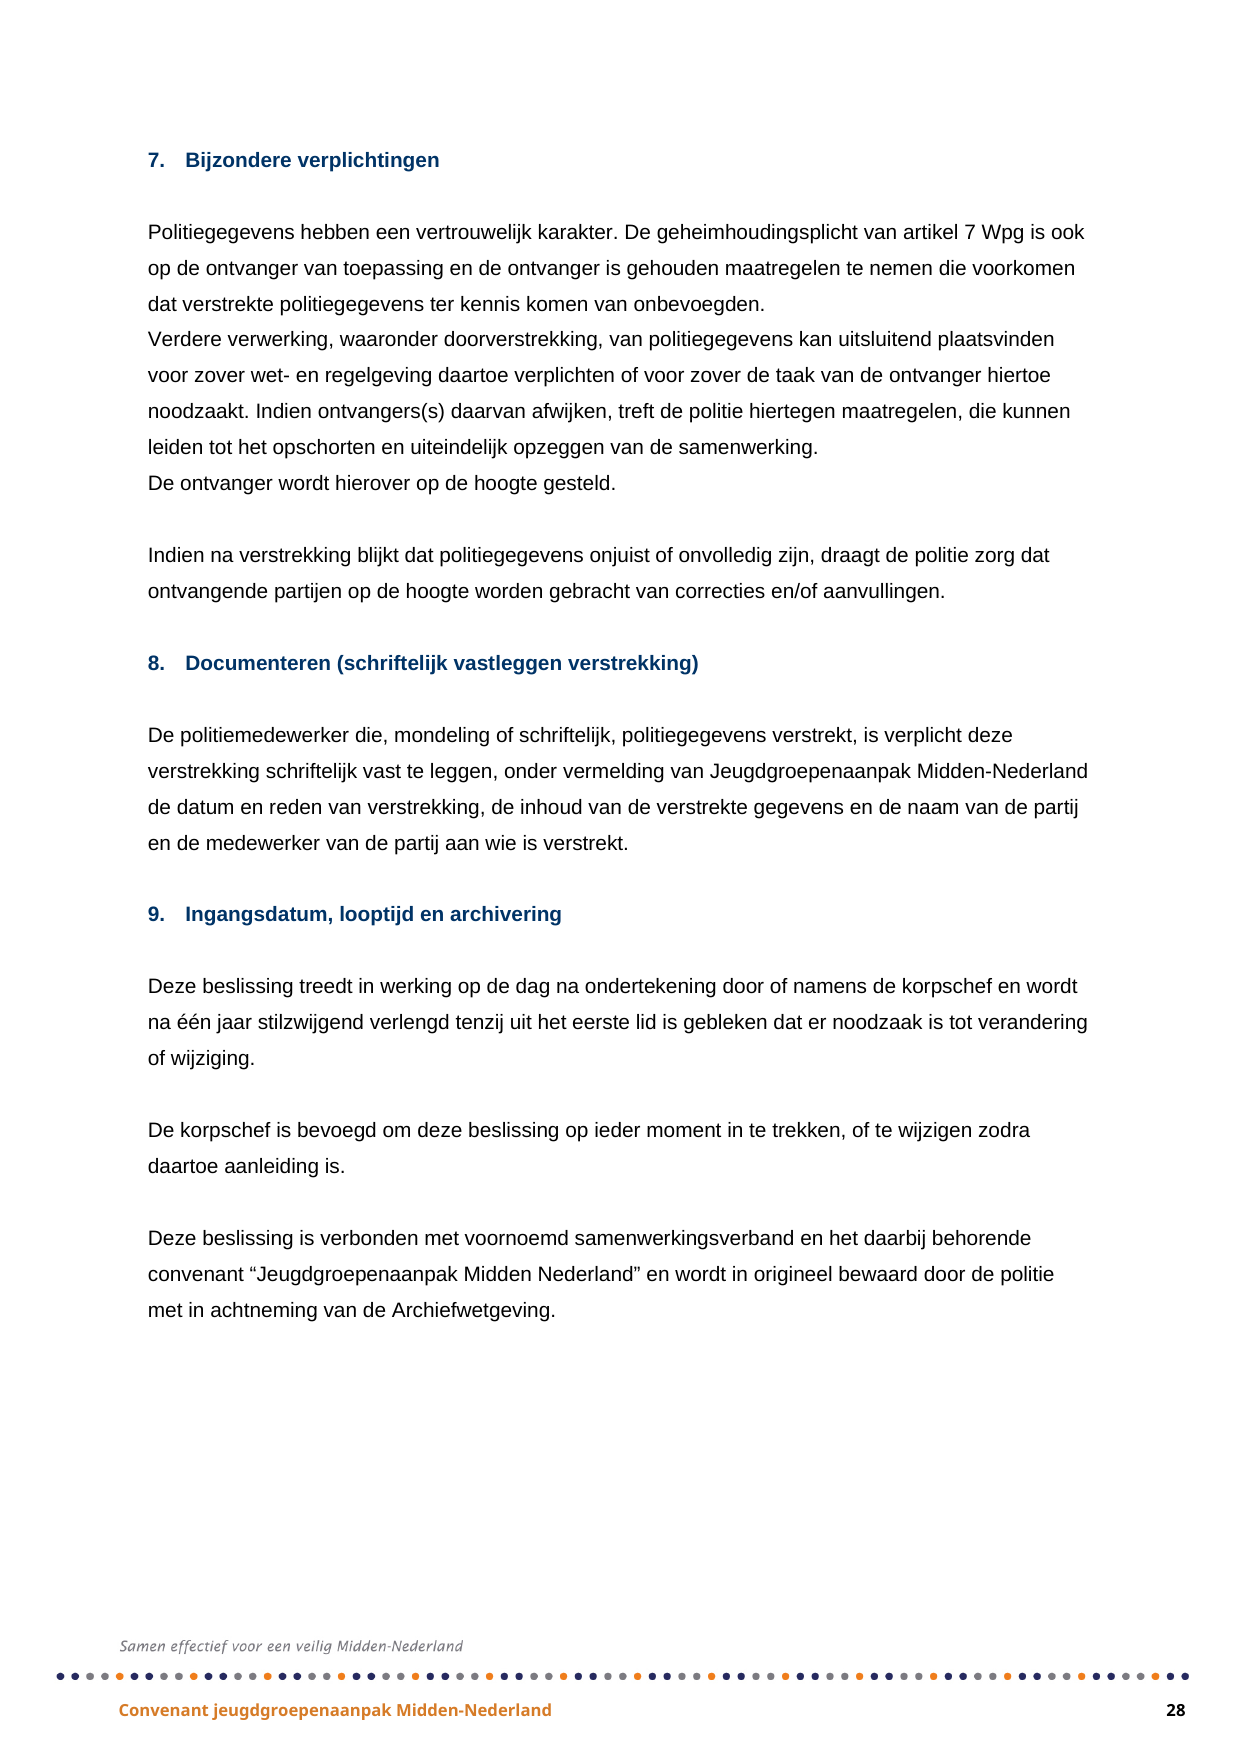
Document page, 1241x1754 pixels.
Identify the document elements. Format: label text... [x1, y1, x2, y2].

text De ontvanger wordt hierover op de hoogte gesteld. [148, 471, 1093, 495]
list Bijzondere verplichtingen [148, 148, 1093, 172]
text Indien na verstrekking blijkt dat politiegegevens onjuist of onvolledig zijn, draagt de politie zorg dat ontvangende partijen op de hoogte worden gebracht van correcties en/of aanvullingen. [148, 543, 1093, 603]
text Politiegegevens hebben een vertrouwelijk karakter. De geheimhoudingsplicht van artikel 7 Wpg is ook op de ontvanger van toepassing en de ontvanger is gehouden maatregelen te nemen die voorkomen dat verstrekte politiegegevens ter kennis komen van onbevoegden. [148, 219, 1093, 315]
text Deze beslissing treedt in werking op de dag na ondertekening door of namens de korpschef en wordt na één jaar stilzwijgend verlengd tenzij uit het eerste lid is gebleken dat er noodzaak is tot verandering of wijziging. [148, 974, 1093, 1070]
text De politiemedewerker die, mondeling of schriftelijk, politiegegevens verstrekt, is verplicht deze verstrekking schriftelijk vast te leggen, onder vermelding van Jeugdgroepenaanpak Midden-Nederland de datum en reden van verstrekking, de inhoud van de verstrekte gegevens en de naam van de partij en de medewerker van de partij aan wie is verstrekt. [148, 723, 1093, 854]
list Documenteren (schriftelijk vastleggen verstrekking) [148, 651, 1093, 675]
text Deze beslissing is verbonden met voornoemd samenwerkingsverband en het daarbij behorende convenant “Jeugdgroepenaanpak Midden Nederland” en wordt in origineel bewaard door de politie met in achtneming van de Archiefwetgeving. [148, 1226, 1093, 1322]
text Verdere verwerking, waaronder doorverstrekking, van politiegegevens kan uitsluitend plaatsvinden voor zover wet- en regelgeving daartoe verplichten of voor zover de taak van de ontvanger hiertoe noodzaakt. Indien ontvangers(s) daarvan afwijken, treft de politie hiertegen maatregelen, die kunnen leiden tot het opschorten en uiteindelijk opzeggen van de samenwerking. [148, 327, 1093, 459]
picture [1, 1616, 1241, 1684]
text De korpschef is bevoegd om deze beslissing op ieder moment in te trekken, of te wijzigen zodra daartoe aanleiding is. [148, 1118, 1093, 1178]
list Ingangsdatum, looptijd en archivering [148, 902, 1093, 926]
